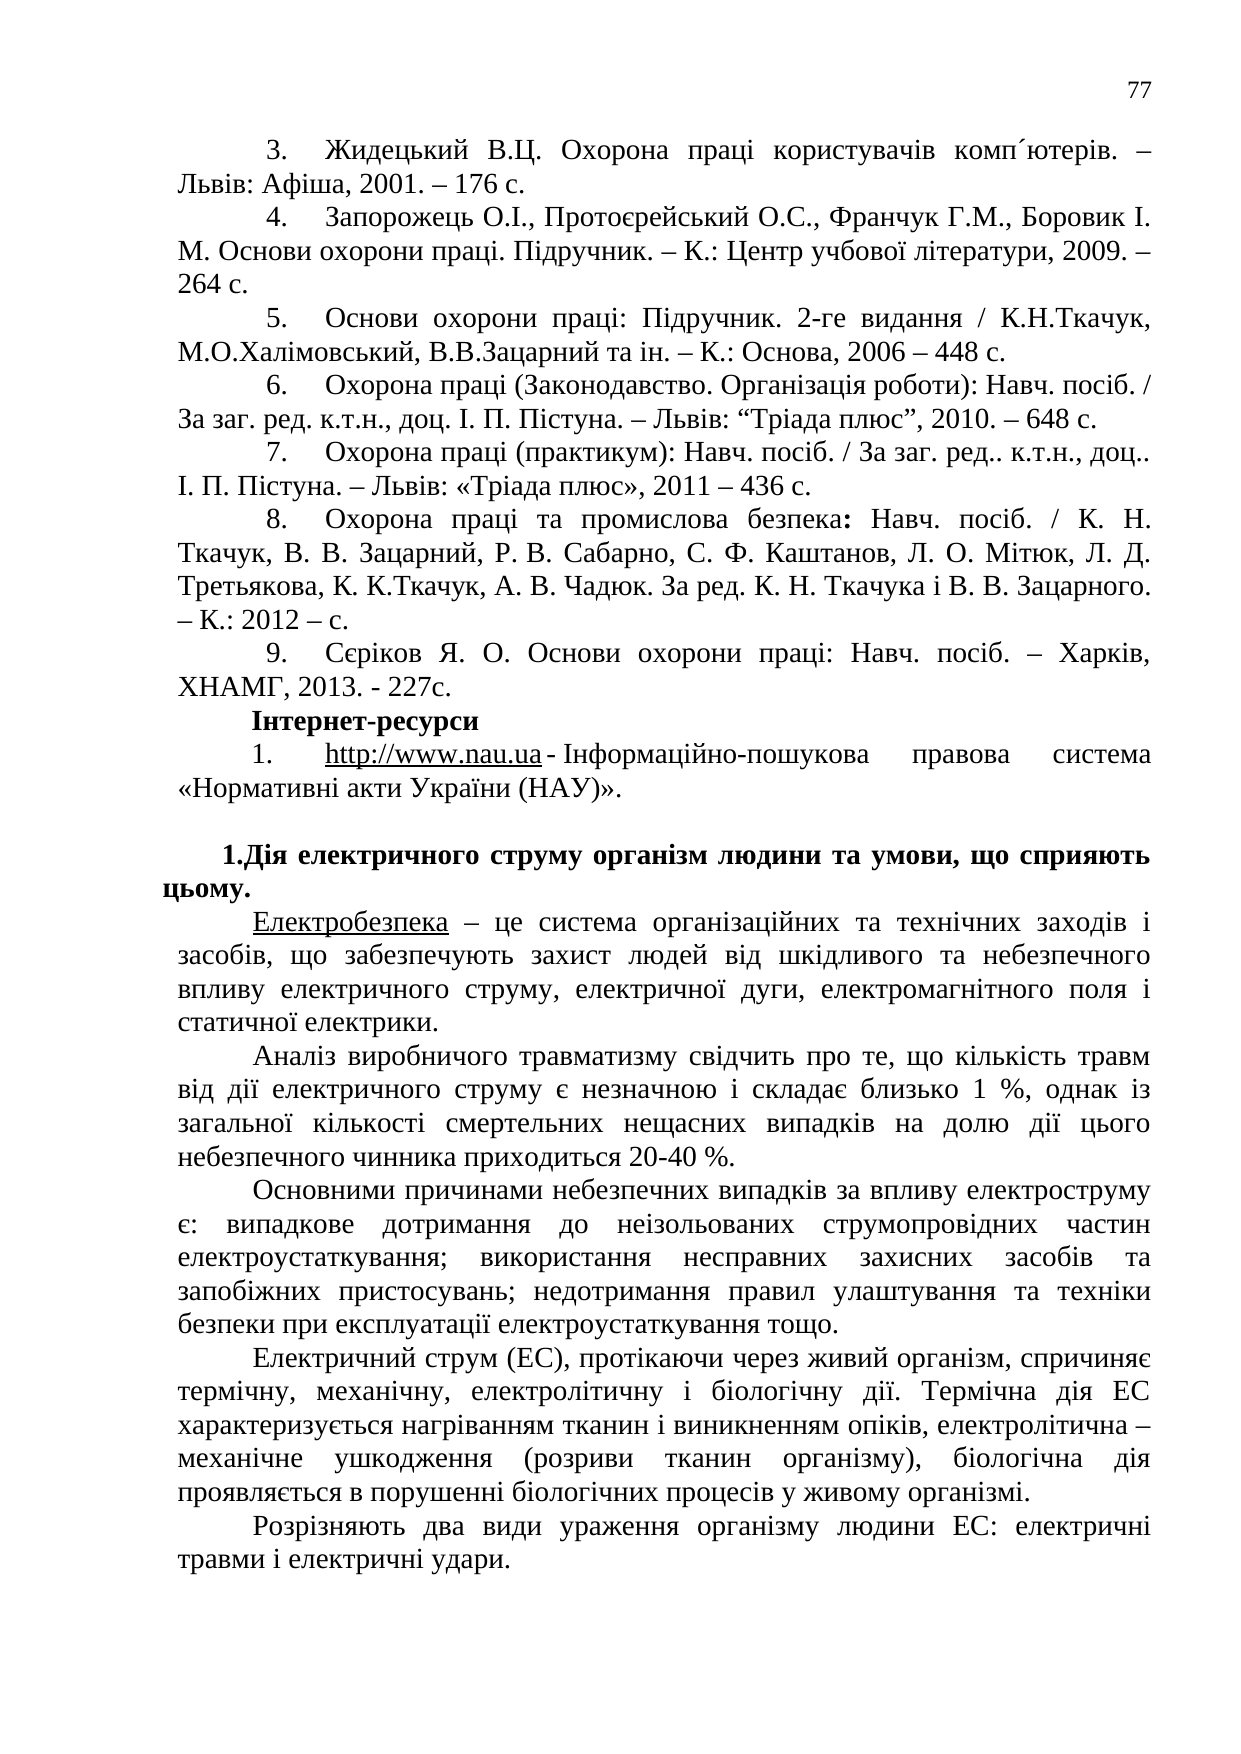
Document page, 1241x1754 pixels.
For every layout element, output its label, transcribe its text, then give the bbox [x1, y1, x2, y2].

list http://www.nau.ua - Інформаційно-пошукова правова система «Нормативні акти України (НАУ)». [177, 736, 1152, 803]
list Жидецький В.Ц. Охорона праці користувачів комп´ютерів. – Львів: Афіша, 2001. – 176 с. [177, 132, 1152, 199]
text Електробезпека – це система організаційних та технічних заходів і засобів, що забезпечують захист людей від шкідливого та небезпечного впливу електричного струму, електричної дуги, електромагнітного поля і статичної електрики. [177, 904, 1152, 1038]
text 1.Дія електричного струму організм людини та умови, що сприяють цьому. [162, 837, 1152, 904]
list Охорона праці (Законодавство. Організація роботи): Навч. посіб. / За заг. ред. к.т.н., доц. І. П. Пістуна. – Львів: “Тріада плюс”, 2010. – 648 с. [177, 367, 1152, 434]
text Електричний струм (ЕС), протікаючи через живий організм, спричиняє термічну, механічну, електролітичну і біологічну дії. Термічна дія ЕС характеризується нагріванням тканин і виникненням опіків, електролітична – механічне ушкодження (розриви тканин організму), біологічна дія проявляється в порушенні біологічних процесів у живому організмі. [177, 1340, 1152, 1508]
text Розрізняють два види ураження організму людини ЕС: електричні травми і електричні удари. [177, 1508, 1152, 1575]
text Інтернет-ресурси [177, 703, 1152, 736]
list Сєріков Я. О. Основи охорони праці: Навч. посіб. – Харків, ХНАМГ, 2013. - 227с. [177, 636, 1152, 703]
list Основи охорони праці: Підручник. 2-ге видання / К.Н.Ткачук, М.О.Халімовський, В.В.Зацарний та ін. – К.: Основа, 2006 – 448 с. [177, 300, 1152, 367]
list Охорона праці (практикум): Навч. посіб. / За заг. ред.. к.т.н., доц.. І. П. Пістуна. – Львів: «Тріада плюс», 2011 – 436 с. [177, 434, 1152, 501]
list Охорона праці та промислова безпека: Навч. посіб. / К. н. ткачук, В. В. Зацарний, Р. В. Сабарно, С. Ф. Каштанов, Л. О. Мітюк, Л. Д. Третьякова, К. К.Ткачук, А. В. Чадюк. За ред. К. н. ткачука і В. В. Зацарного. – К.: 2012 – с. [177, 501, 1152, 636]
text Аналіз виробничого травматизму свідчить про те, що кількість травм від дії електричного струму є незначною і складає близько 1 %, однак із загальної кількості смертельних нещасних випадків на долю дії цього небезпечного чинника приходиться 20-40 %. [177, 1038, 1152, 1172]
list Запорожець О.І., Протоєрейський О.С., Франчук Г.М., Боровик І. М. Основи охорони праці. Підручник. – К.: Центр учбової літератури, 2009. – 264 с. [177, 199, 1152, 300]
text Основними причинами небезпечних випадків за впливу електроструму є: випадкове дотримання до неізольованих струмопровідних частин електроустаткування; використання несправних захисних засобів та запобіжних пристосувань; недотримання правил улаштування та техніки безпеки при експлуатації електроустаткування тощо. [177, 1172, 1152, 1340]
